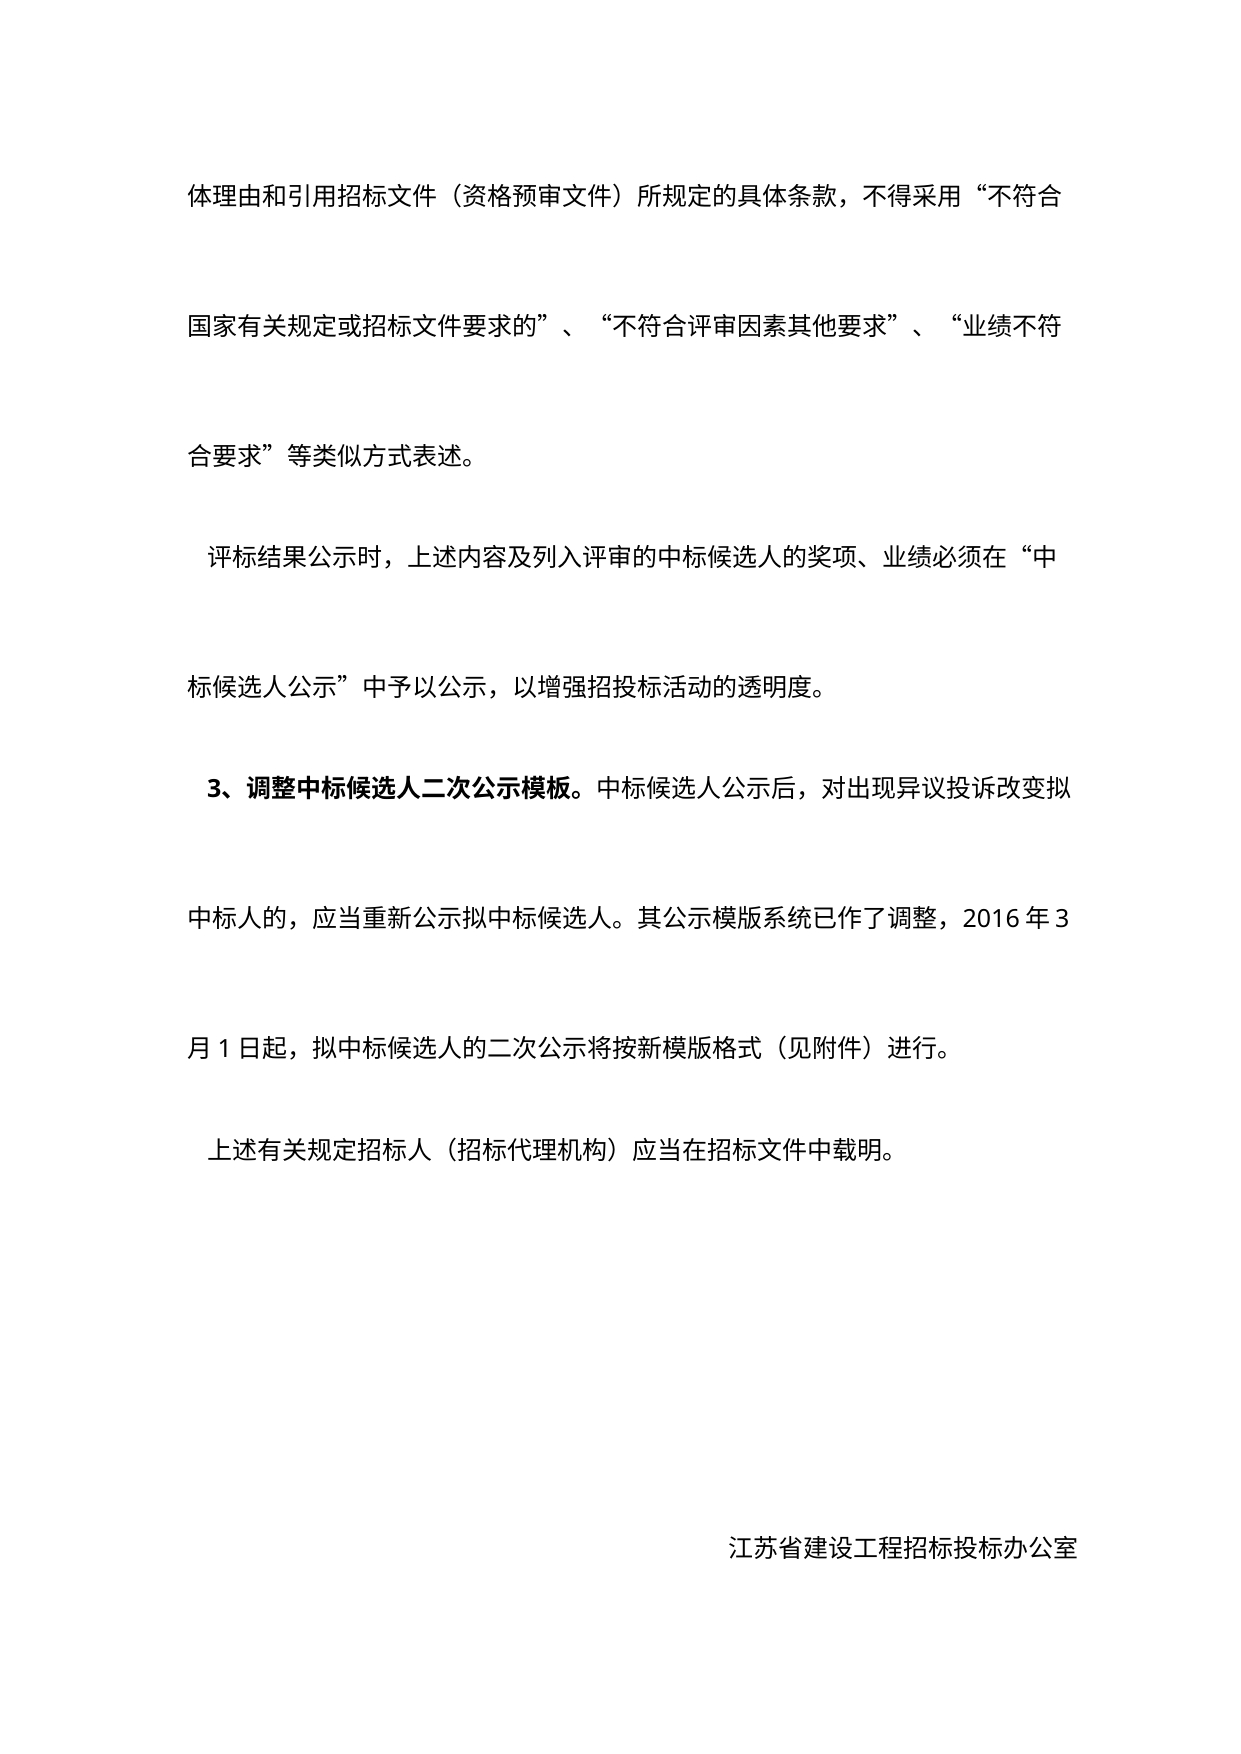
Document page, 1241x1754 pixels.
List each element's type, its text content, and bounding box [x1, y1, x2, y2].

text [187, 162, 1078, 487]
text 上述有关规定招标人（招标代理机构）应当在招标文件中载明。 [187, 1116, 1078, 1181]
text 江苏省建设工程招标投标办公室 [187, 1514, 1078, 1579]
text 评标结果公示时，上述内容及列入评审的中标候选人的奖项、业绩必须在“中标候选人公示”中予以公示，以增强招投标活动的透明度。 [187, 523, 1078, 718]
text 3、调整中标候选人二次公示模板。中标候选人公示后，对出现异议投诉改变拟中标人的，应当重新公示拟中标候选人。其公示模版系统已作了调整，2016年3月1日起，拟中标候选人的二次公示将按新模版格式（见附件）进行。 [187, 754, 1078, 1079]
